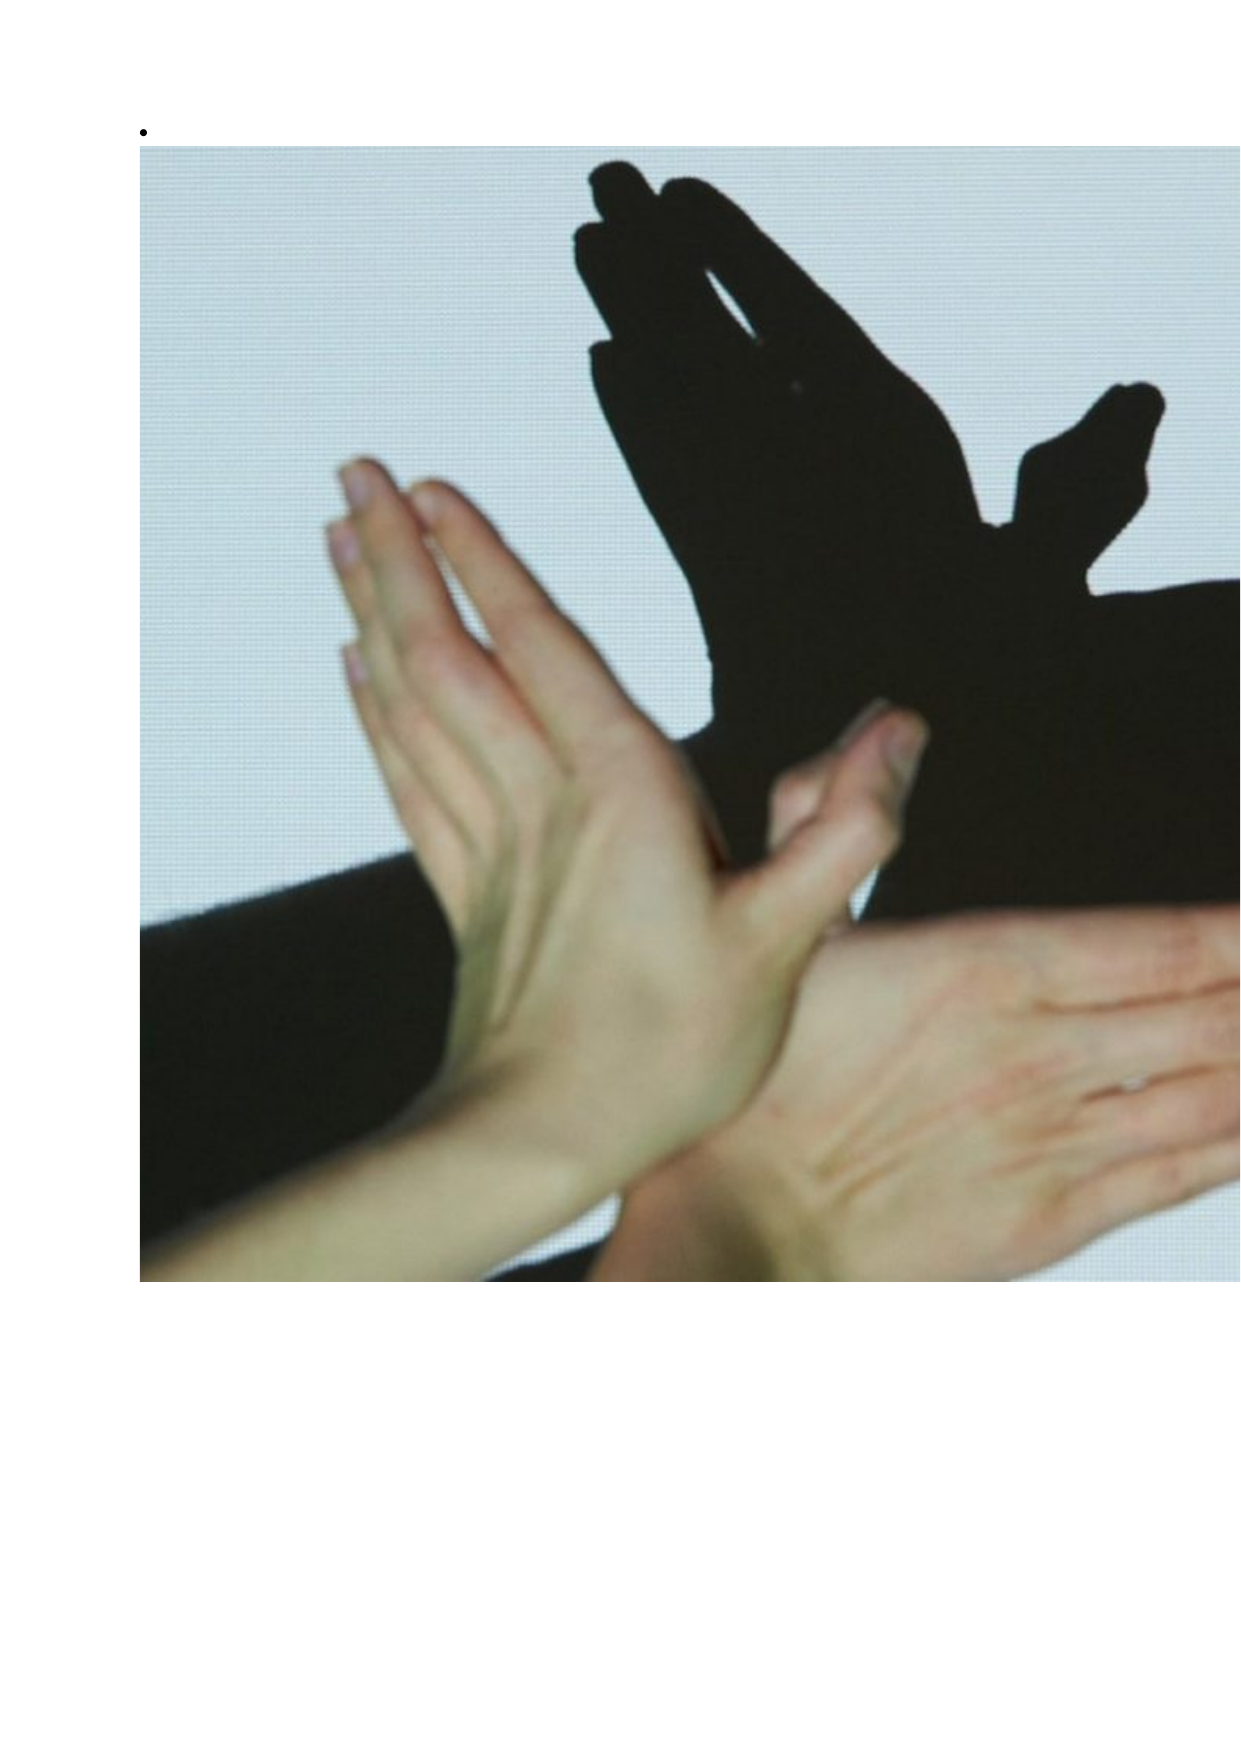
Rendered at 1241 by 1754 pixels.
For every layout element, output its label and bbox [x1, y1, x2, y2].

picture [139, 146, 1241, 1282]
